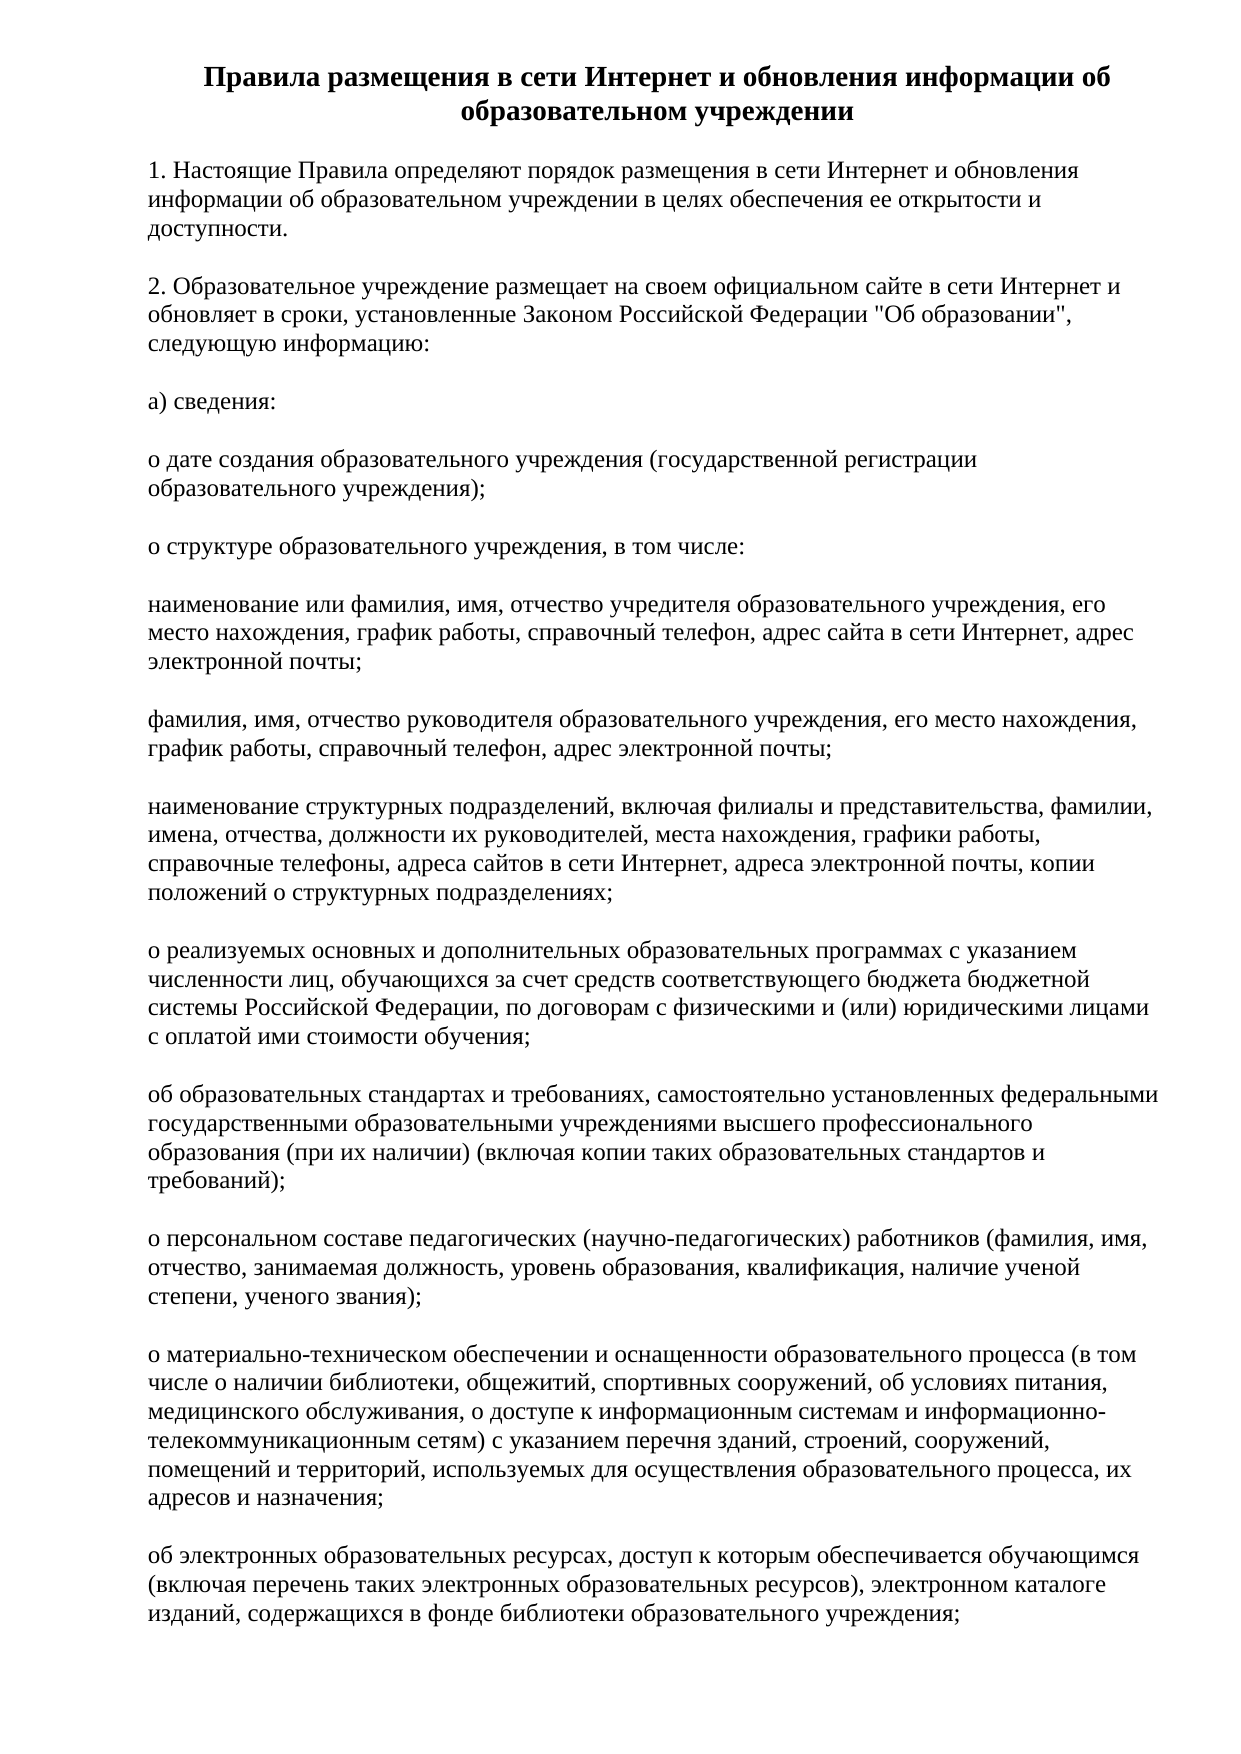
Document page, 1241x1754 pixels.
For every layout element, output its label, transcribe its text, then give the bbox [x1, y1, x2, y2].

text о структуре образовательного учреждения, в том числе: [148, 531, 1167, 559]
text 1. Настоящие Правила определяют порядок размещения в сети Интернет и обновления информации об образовательном учреждении в целях обеспечения ее открытости и доступности. [148, 155, 1167, 242]
text Правила размещения в сети Интернет и обновления информации об образовательном учреждении [148, 59, 1167, 126]
text а) сведения: [148, 386, 1167, 415]
text об электронных образовательных ресурсах, доступ к которым обеспечивается обучающимся (включая перечень таких электронных образовательных ресурсов), электронном каталоге изданий, содержащихся в фонде библиотеки образовательного учреждения; [148, 1540, 1167, 1627]
text фамилия, имя, отчество руководителя образовательного учреждения, его место нахождения, график работы, справочный телефон, адрес электронной почты; [148, 704, 1167, 762]
text наименование или фамилия, имя, отчество учредителя образовательного учреждения, его место нахождения, график работы, справочный телефон, адрес сайта в сети Интернет, адрес электронной почты; [148, 589, 1167, 675]
text о персональном составе педагогических (научно-педагогических) работников (фамилия, имя, отчество, занимаемая должность, уровень образования, квалификация, наличие ученой степени, ученого звания); [148, 1223, 1167, 1309]
text об образовательных стандартах и требованиях, самостоятельно установленных федеральными государственными образовательными учреждениями высшего профессионального образования (при их наличии) (включая копии таких образовательных стандартов и требований); [148, 1079, 1167, 1194]
text наименование структурных подразделений, включая филиалы и представительства, фамилии, имена, отчества, должности их руководителей, места нахождения, графики работы, справочные телефоны, адреса сайтов в сети Интернет, адреса электронной почты, копии положений о структурных подразделениях; [148, 791, 1167, 906]
text о реализуемых основных и дополнительных образовательных программах с указанием численности лиц, обучающихся за счет средств соответствующего бюджета бюджетной системы Российской Федерации, по договорам с физическими и (или) юридическими лицами с оплатой ими стоимости обучения; [148, 935, 1167, 1050]
text о материально-техническом обеспечении и оснащенности образовательного процесса (в том числе о наличии библиотеки, общежитий, спортивных сооружений, об условиях питания, медицинского обслуживания, о доступе к информационным системам и информационно-телекоммуникационным сетям) с указанием перечня зданий, строений, сооружений, помещений и территорий, используемых для осуществления образовательного процесса, их адресов и назначения; [148, 1339, 1167, 1511]
text 2. Образовательное учреждение размещает на своем официальном сайте в сети Интернет и обновляет в сроки, установленные Законом Российской Федерации "Об образовании", следующую информацию: [148, 271, 1167, 357]
text о дате создания образовательного учреждения (государственной регистрации образовательного учреждения); [148, 444, 1167, 502]
